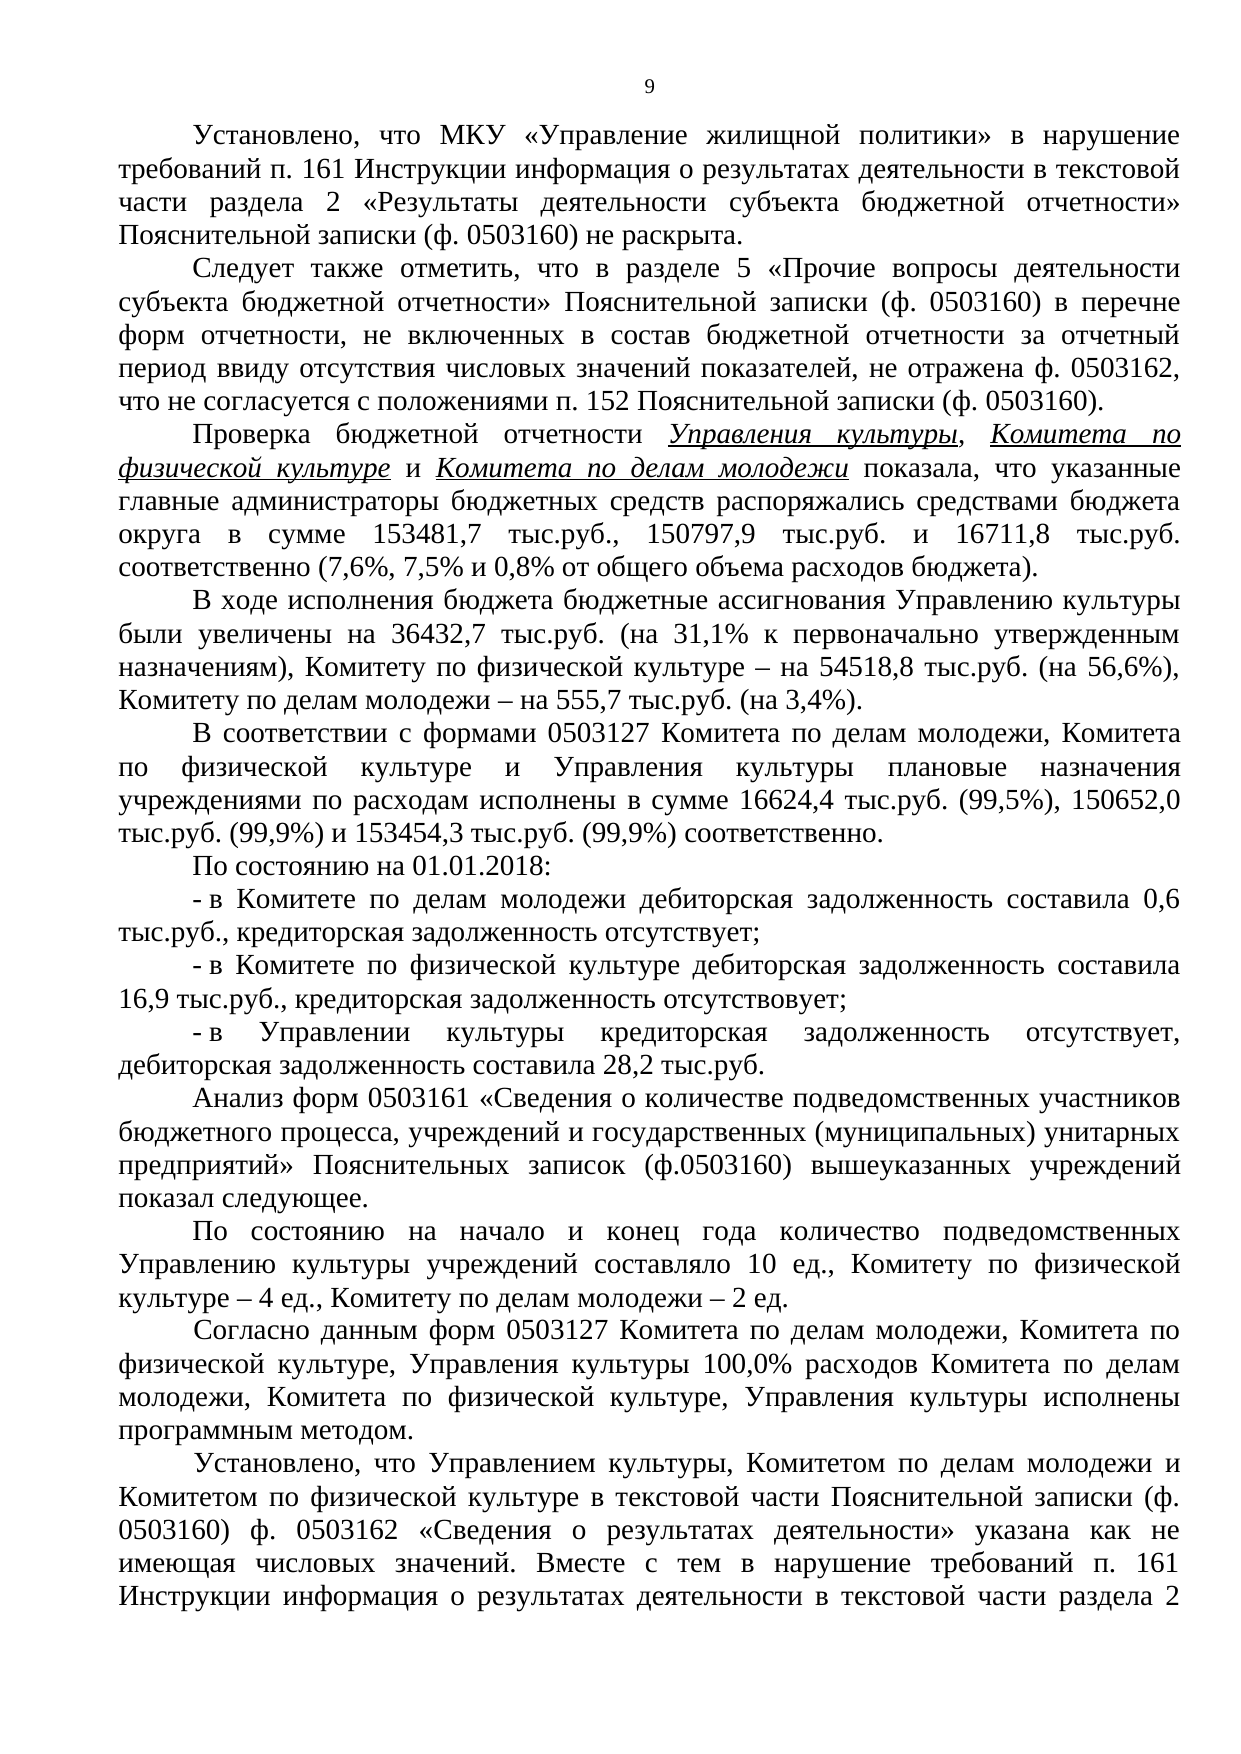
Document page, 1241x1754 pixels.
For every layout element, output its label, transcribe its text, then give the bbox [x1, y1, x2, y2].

text - в Управлении культуры кредиторская задолженность отсутствует, дебиторская задолженность составила 28,2 тыс.руб. [118, 1014, 1181, 1081]
text В соответствии с формами 0503127 Комитета по делам молодежи, Комитета по физической культуре и Управления культуры плановые назначения учреждениями по расходам исполнены в сумме 16624,4 тыс.руб. (99,5%), 150652,0 тыс.руб. (99,9%) и 153454,3 тыс.руб. (99,9%) соответственно. [118, 716, 1181, 849]
text Анализ форм 0503161 «Сведения о количестве подведомственных участников бюджетного процесса, учреждений и государственных (муниципальных) унитарных предприятий» Пояснительных записок (ф.0503160) вышеуказанных учреждений показал следующее. [118, 1081, 1181, 1214]
text По состоянию на начало и конец года количество подведомственных Управлению культуры учреждений составляло 10 ед., Комитету по физической культуре – 4 ед., Комитету по делам молодежи – 2 ед. [118, 1214, 1181, 1313]
text Установлено, что МКУ «Управление жилищной политики» в нарушение требований п. 161 Инструкции информация о результатах деятельности в текстовой части раздела 2 «Результаты деятельности субъекта бюджетной отчетности» Пояснительной записки (ф. 0503160) не раскрыта. [118, 118, 1181, 251]
text - в Комитете по физической культуре дебиторская задолженность составила 16,9 тыс.руб., кредиторская задолженность отсутствовует; [118, 948, 1181, 1014]
text - в Комитете по делам молодежи дебиторская задолженность составила 0,6 тыс.руб., кредиторская задолженность отсутствует; [118, 882, 1181, 948]
text В ходе исполнения бюджета бюджетные ассигнования Управлению культуры были увеличены на 36432,7 тыс.руб. (на 31,1% к первоначально утвержденным назначениям), Комитету по физической культуре – на 54518,8 тыс.руб. (на 56,6%), Комитету по делам молодежи – на 555,7 тыс.руб. (на 3,4%). [118, 583, 1181, 716]
text Следует также отметить, что в разделе 5 «Прочие вопросы деятельности субъекта бюджетной отчетности» Пояснительной записки (ф. 0503160) в перечне форм отчетности, не включенных в состав бюджетной отчетности за отчетный период ввиду отсутствия числовых значений показателей, не отражена ф. 0503162, что не согласуется с положениями п. 152 Пояснительной записки (ф. 0503160). [118, 251, 1181, 417]
text Согласно данным форм 0503127 Комитета по делам молодежи, Комитета по физической культуре, Управления культуры 100,0% расходов Комитета по делам молодежи, Комитета по физической культуре, Управления культуры исполнены программным методом. [118, 1313, 1181, 1446]
text Проверка бюджетной отчетности Управления культуры, Комитета по физической культуре и Комитета по делам молодежи показала, что указанные главные администраторы бюджетных средств распоряжались средствами бюджета округа в сумме 153481,7 тыс.руб., 150797,9 тыс.руб. и 16711,8 тыс.руб. соответственно (7,6%, 7,5% и 0,8% от общего объема расходов бюджета). [118, 417, 1181, 583]
text По состоянию на 01.01.2018: [118, 849, 1181, 882]
